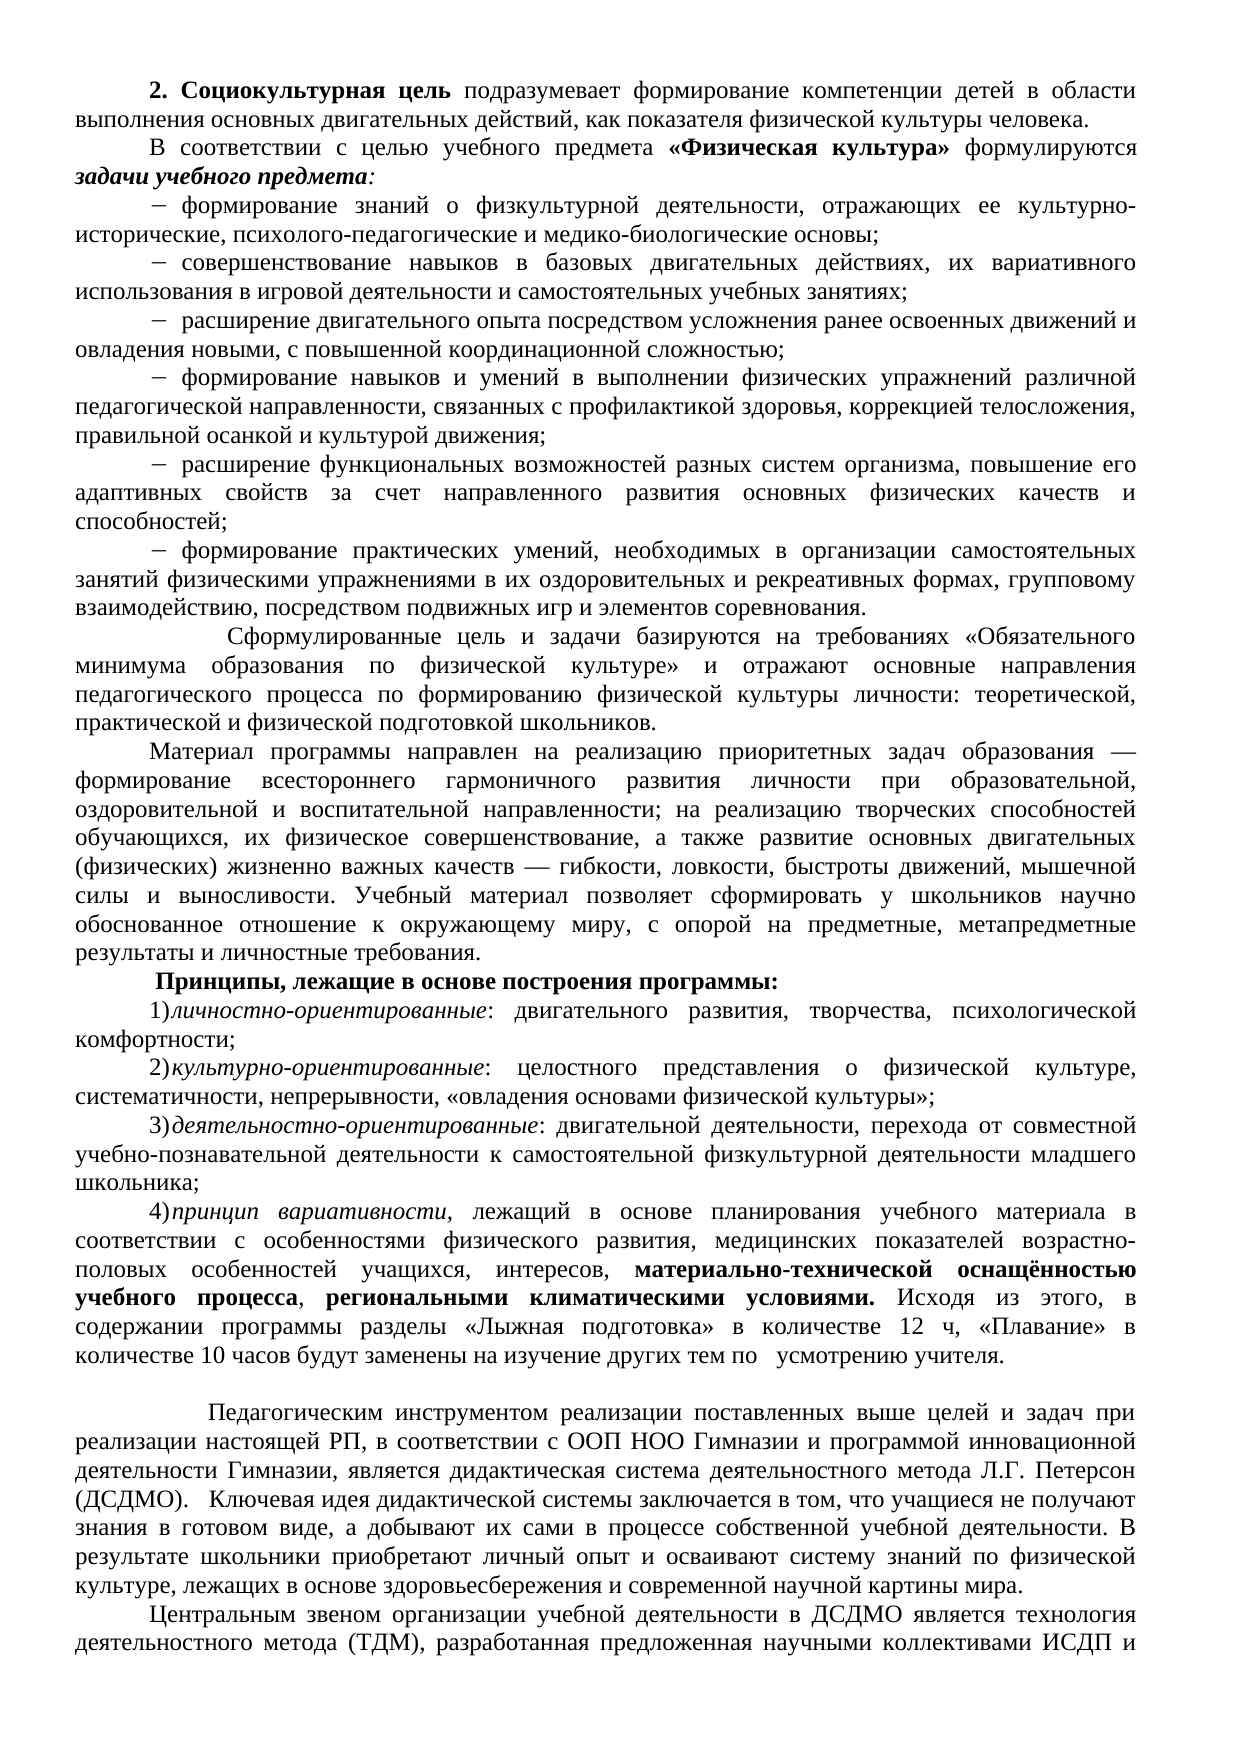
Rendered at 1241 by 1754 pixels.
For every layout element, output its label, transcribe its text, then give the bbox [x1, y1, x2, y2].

text В соответствии с целью учебного предмета «Физическая культура» формулируются задачи учебного предмета: [75, 132, 1137, 190]
list принцип вариативности, лежащий в основе планирования учебного материала в соответствии с особенностями физического развития, медицинских показателей возрастно-половых особенностей учащихся, интересов, материально-технической оснащённостью учебного процесса, региональными климатическими условиями. Исходя из этого, в содержании программы разделы «Лыжная подготовка» в количестве 12 ч, «Плавание» в количестве 10 часов будут заменены на изучение других тем по усмотрению учителя. [75, 1196, 1137, 1369]
text Материал программы направлен на реализацию приоритетных задач образования — формирование всестороннего гармоничного развития личности при образовательной, оздоровительной и воспитательной направленности; на реализацию творческих способностей обучающихся, их физическое совершенствование, а также развитие основных двигательных (физических) жизненно важных качеств — гибкости, ловкости, быстроты движений, мышечной силы и выносливости. Учебный материал позволяет сформировать у школьников научно обоснованное отношение к окружающему миру, с опорой на предметные, метапредметные результаты и личностные требования. [75, 736, 1137, 966]
list расширение двигательного опыта посредством усложнения ранее освоенных движений и овладения новыми, с повышенной координационной сложностью; [75, 305, 1137, 362]
list расширение функциональных возможностей разных систем организма, повышение его адаптивных свойств за счет направленного развития основных физических качеств и способностей; [75, 449, 1137, 535]
list культурно-ориентированные: целостного представления о физической культуре, систематичности, непрерывности, «овладения основами физической культуры»; [75, 1052, 1137, 1110]
list деятельностно-ориентированные: двигательной деятельности, перехода от совместной учебно-познавательной деятельности к самостоятельной физкультурной деятельности младшего школьника; [75, 1110, 1137, 1196]
text 2. Социокультурная цель подразумевает формирование компетенции детей в области выполнения основных двигательных действий, как показателя физической культуры человека. [75, 75, 1137, 132]
list личностно-ориентированные: двигательного развития, творчества, психологической комфортности; [75, 995, 1137, 1052]
text Сформулированные цель и задачи базируются на требованиях «Обязательного минимума образования по физической культуре» и отражают основные направления педагогического процесса по формированию физической культуры личности: теоретической, практической и физической подготовкой школьников. [75, 621, 1137, 736]
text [75, 1599, 1137, 1656]
list формирование практических умений, необходимых в организации самостоятельных занятий физическими упражнениями в их оздоровительных и рекреативных формах, групповому взаимодействию, посредством подвижных игр и элементов соревнования. [75, 535, 1137, 621]
list совершенствование навыков в базовых двигательных действиях, их вариативного использования в игровой деятельности и самостоятельных учебных занятиях; [75, 247, 1137, 305]
list формирование навыков и умений в выполнении физических упражнений различной педагогической направленности, связанных с профилактикой здоровья, коррекцией телосложения, правильной осанкой и культурой движения; [75, 362, 1137, 449]
text Принципы, лежащие в основе построения программы: [75, 966, 1137, 995]
list формирование знаний о физкультурной деятельности, отражающих ее культурно-исторические, психолого-педагогические и медико-биологические основы; [75, 190, 1137, 247]
text Педагогическим инструментом реализации поставленных выше целей и задач при реализации настоящей РП, в соответствии с ООП НОО Гимназии и программой инновационной деятельности Гимназии, является дидактическая система деятельностного метода Л.Г. Петерсон (ДСДМО). Ключевая идея дидактической системы заключается в том, что учащиеся не получают знания в готовом виде, а добывают их сами в процессе собственной учебной деятельности. В результате школьники приобретают личный опыт и осваивают систему знаний по физической культуре, лежащих в основе здоровьесбережения и современной научной картины мира. [75, 1397, 1137, 1599]
